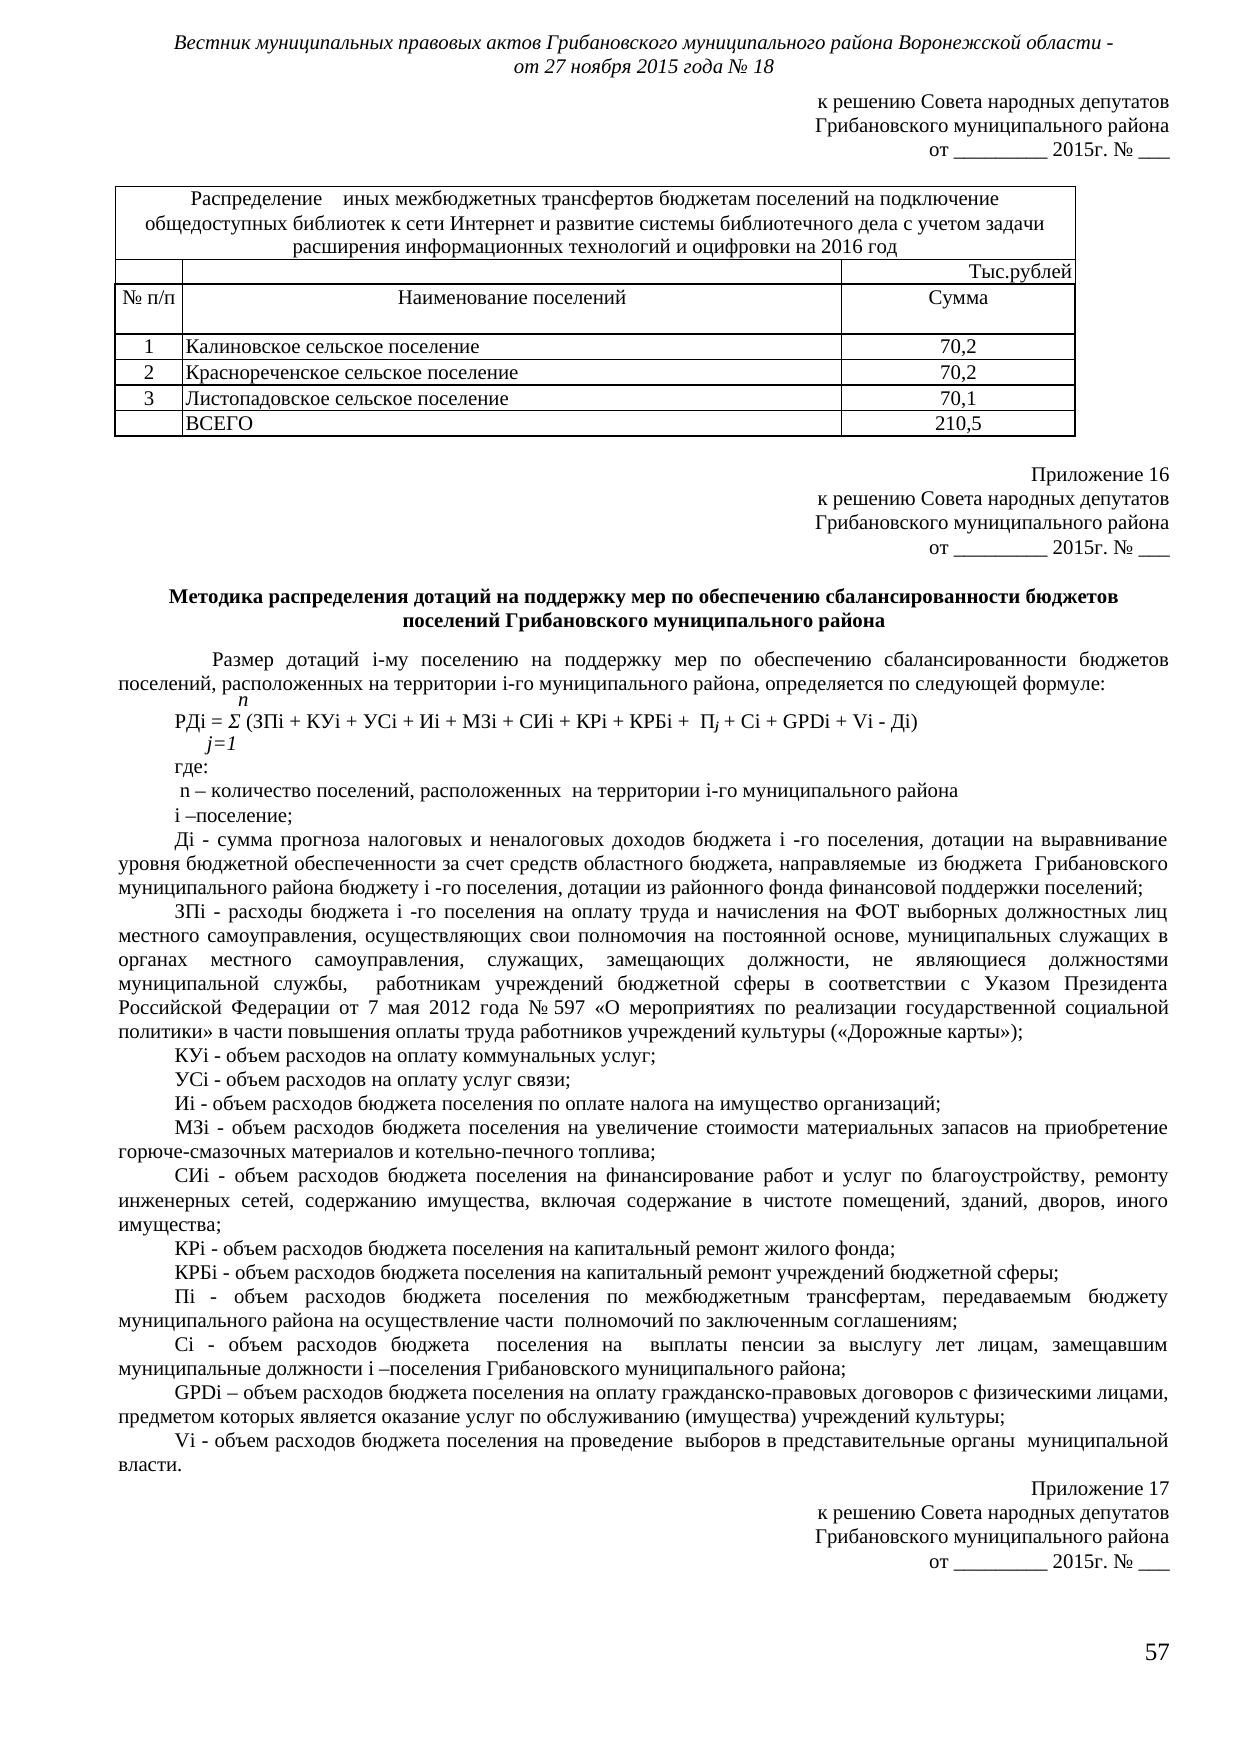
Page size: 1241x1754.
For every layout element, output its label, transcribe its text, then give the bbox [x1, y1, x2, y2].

text Приложение 17 [624, 1476, 1169, 1500]
text n [118, 695, 1169, 709]
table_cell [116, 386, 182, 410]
text Приложение 16 [624, 462, 1169, 486]
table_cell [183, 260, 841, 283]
text КРi - объем расходов бюджета поселения на капитальный ремонт жилого фонда; [118, 1236, 1169, 1260]
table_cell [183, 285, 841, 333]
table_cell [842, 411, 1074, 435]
text Дi - сумма прогноза налоговых и неналоговых доходов бюджета i -го поселения, дотации на выравнивание уровня бюджетной обеспеченности за счет средств областного бюджета, направляемые из бюджета Грибановского муниципального района бюджету i -го поселения, дотации из районного фонда финансовой поддержки поселений; [118, 827, 1169, 899]
text Пi - объем расходов бюджета поселения по межбюджетным трансфертам, передаваемым бюджету муниципального района на осуществление части полномочий по заключенным соглашениям; [118, 1284, 1169, 1332]
text к решению Совета народных депутатов [624, 89, 1169, 113]
text УСi - объем расходов на оплату услуг связи; [118, 1067, 1169, 1091]
text КРБi - объем расходов бюджета поселения на капитальный ремонт учреждений бюджетной сферы; [118, 1260, 1169, 1284]
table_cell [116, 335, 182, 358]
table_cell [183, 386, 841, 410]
text от _________ 2015г. № ___ [118, 534, 1169, 559]
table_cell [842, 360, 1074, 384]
text РДi = Σ (ЗПi + КУi + УСi + Иi + МЗi + СИi + КРi + КРБi + Пj + Сi + GPDi + Vi - Дi) [118, 709, 1169, 733]
text Размер дотаций i-му поселению на поддержку мер по обеспечению сбалансированности бюджетов поселений, расположенных на территории i-го муниципального района, определяется по следующей формуле: [118, 647, 1169, 695]
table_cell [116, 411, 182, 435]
text от _________ 2015г. № ___ [118, 1548, 1169, 1573]
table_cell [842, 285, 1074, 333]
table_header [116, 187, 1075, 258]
text n – количество поселений, расположенных на территории i-го муниципального района [118, 778, 1169, 802]
text GPDi – объем расходов бюджета поселения на оплату гражданско-правовых договоров с физическими лицами, предметом которых является оказание услуг по обслуживанию (имущества) учреждений культуры; [118, 1380, 1169, 1428]
text Грибановского муниципального района [624, 510, 1169, 534]
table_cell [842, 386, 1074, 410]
text от _________ 2015г. № ___ [624, 137, 1169, 161]
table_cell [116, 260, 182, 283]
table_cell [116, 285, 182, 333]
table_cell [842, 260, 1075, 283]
text Грибановского муниципального района [624, 113, 1169, 137]
text ЗПi - расходы бюджета i -го поселения на оплату труда и начисления на ФОТ выборных должностных лиц местного самоуправления, осуществляющих свои полномочия на постоянной основе, муниципальных служащих в органах местного самоуправления, служащих, замещающих должности, не являющиеся должностями муниципальной службы, работникам учреждений бюджетной сферы в соответствии с Указом Президента Российской Федерации от 7 мая 2012 года № 597 «О мероприятиях по реализации государственной социальной политики» в части повышения оплаты труда работников учреждений культуры («Дорожные карты»); [118, 899, 1169, 1043]
text СИi - объем расходов бюджета поселения на финансирование работ и услуг по благоустройству, ремонту инженерных сетей, содержанию имущества, включая содержание в чистоте помещений, зданий, дворов, иного имущества; [118, 1163, 1169, 1236]
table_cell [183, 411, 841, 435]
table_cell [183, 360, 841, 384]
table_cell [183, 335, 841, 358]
text Сi - объем расходов бюджета поселения на выплаты пенсии за выслугу лет лицам, замещавшим муниципальные должности i –поселения Грибановского муниципального района; [118, 1332, 1169, 1380]
text КУi - объем расходов на оплату коммунальных услуг; [118, 1043, 1169, 1067]
text j=1 [118, 733, 1169, 754]
text Методика распределения дотаций на поддержку мер по обеспечению сбалансированности бюджетов поселений Грибановского муниципального района [118, 584, 1169, 632]
text Vi - объем расходов бюджета поселения на проведение выборов в представительные органы муниципальной власти. [118, 1428, 1169, 1476]
text где: [118, 754, 1169, 778]
text Грибановского муниципального района [624, 1524, 1169, 1548]
text i –поселение; [118, 802, 1169, 827]
text к решению Совета народных депутатов [624, 1500, 1169, 1524]
text Иi - объем расходов бюджета поселения по оплате налога на имущество организаций; [118, 1091, 1169, 1115]
text к решению Совета народных депутатов [624, 486, 1169, 510]
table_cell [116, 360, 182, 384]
text МЗi - объем расходов бюджета поселения на увеличение стоимости материальных запасов на приобретение горюче-смазочных материалов и котельно-печного топлива; [118, 1115, 1169, 1163]
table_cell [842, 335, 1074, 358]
